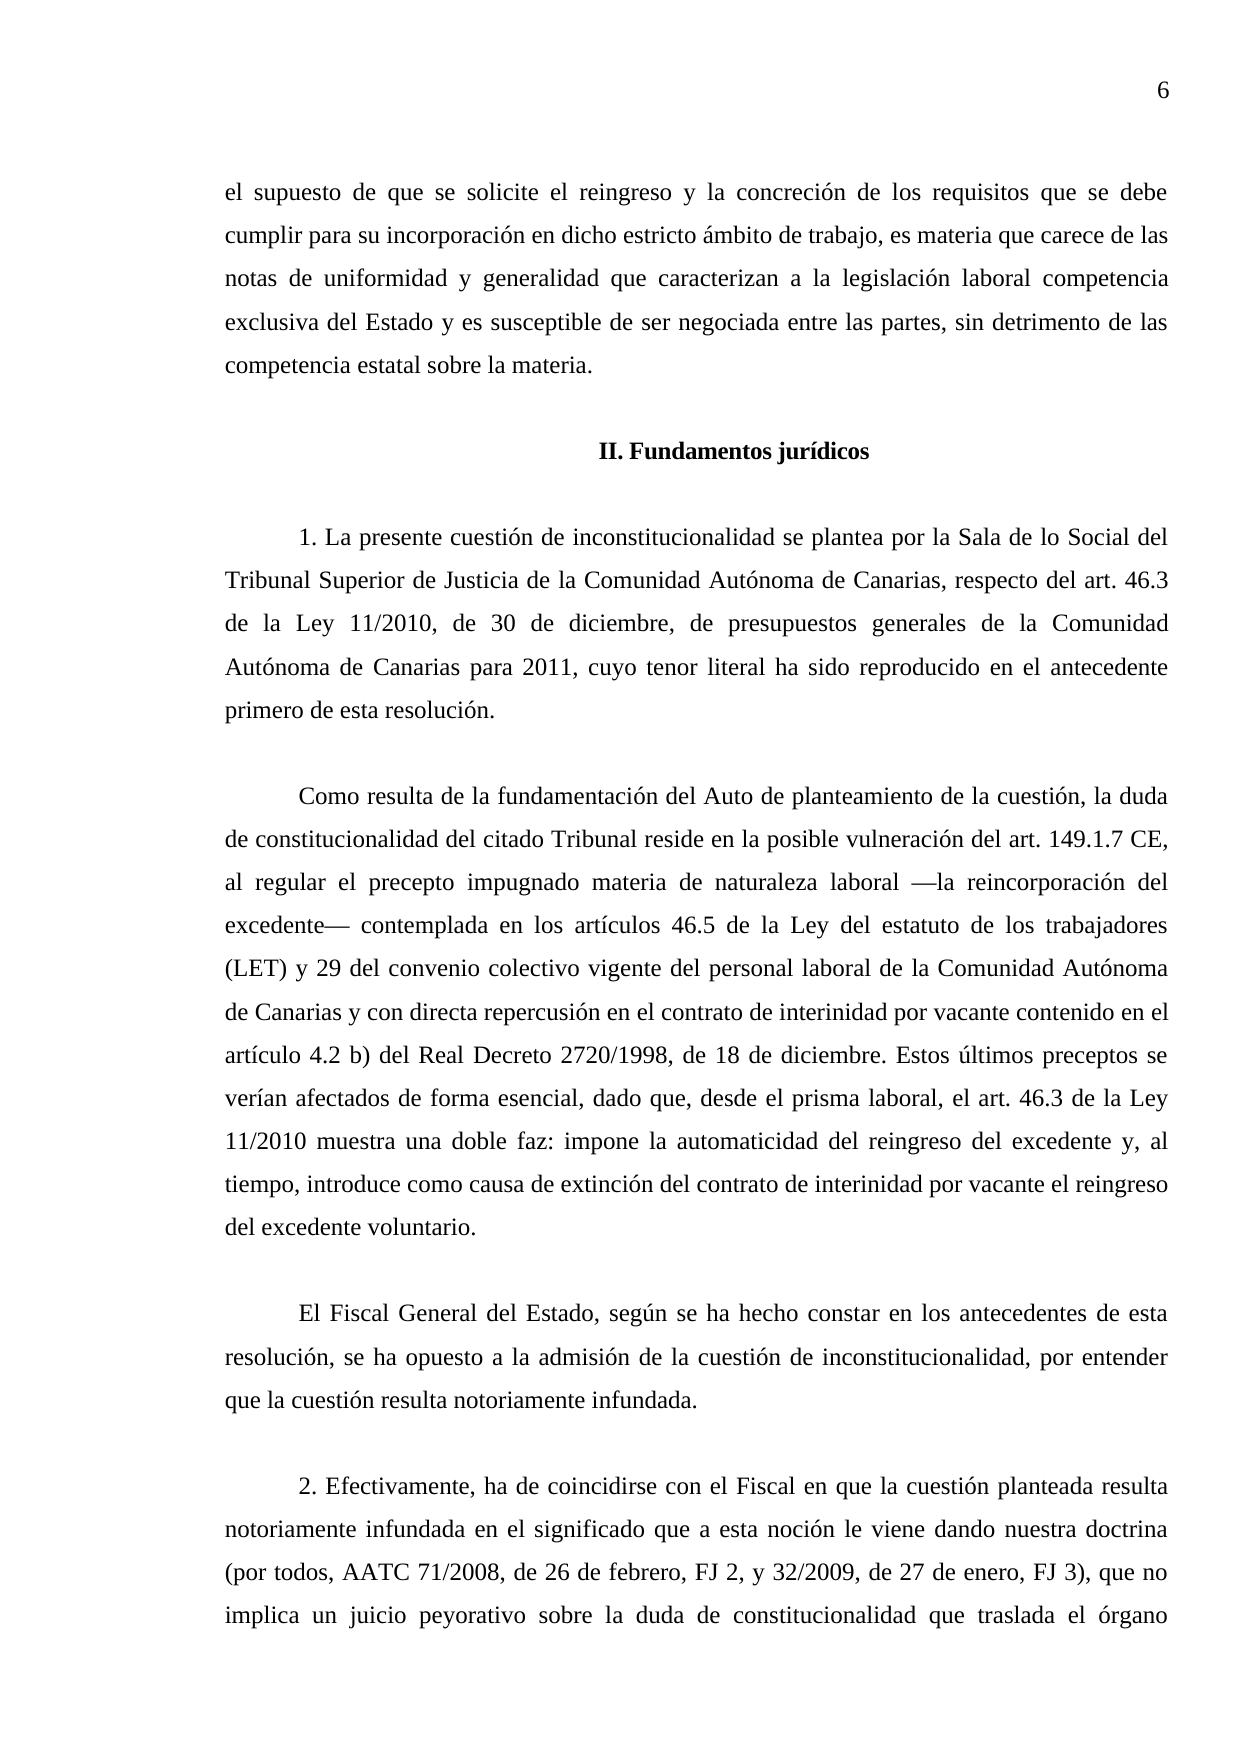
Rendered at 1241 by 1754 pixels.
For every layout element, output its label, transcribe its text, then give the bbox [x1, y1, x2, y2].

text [224, 177, 1169, 378]
text El Fiscal General del Estado, según se ha hecho constar en los antecedentes de esta resolución, se ha opuesto a la admisión de la cuestión de inconstitucionalidad, por entender que la cuestión resulta notoriamente infundada. [224, 1298, 1169, 1413]
subtitle II. Fundamentos jurídicos [224, 436, 1169, 465]
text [224, 1471, 1169, 1629]
text Como resulta de la fundamentación del Auto de planteamiento de la cuestión, la duda de constitucionalidad del citado Tribunal reside en la posible vulneración del art. 149.1.7 CE, al regular el precepto impugnado materia de naturaleza laboral —la reincorporación del excedente— contemplada en los artículos 46.5 de la Ley del estatuto de los trabajadores (LET) y 29 del convenio colectivo vigente del personal laboral de la Comunidad Autónoma de Canarias y con directa repercusión en el contrato de interinidad por vacante contenido en el artículo 4.2 b) del Real Decreto 2720/1998, de 18 de diciembre. Estos últimos preceptos se verían afectados de forma esencial, dado que, desde el prisma laboral, el art. 46.3 de la Ley 11/2010 muestra una doble faz: impone la automaticidad del reingreso del excedente y, al tiempo, introduce como causa de extinción del contrato de interinidad por vacante el reingreso del excedente voluntario. [224, 781, 1169, 1241]
text 1. La presente cuestión de inconstitucionalidad se plantea por la Sala de lo Social del Tribunal Superior de Justicia de la Comunidad Autónoma de Canarias, respecto del art. 46.3 de la Ley 11/2010, de 30 de diciembre, de presupuestos generales de la Comunidad Autónoma de Canarias para 2011, cuyo tenor literal ha sido reproducido en el antecedente primero de esta resolución. [224, 522, 1169, 723]
